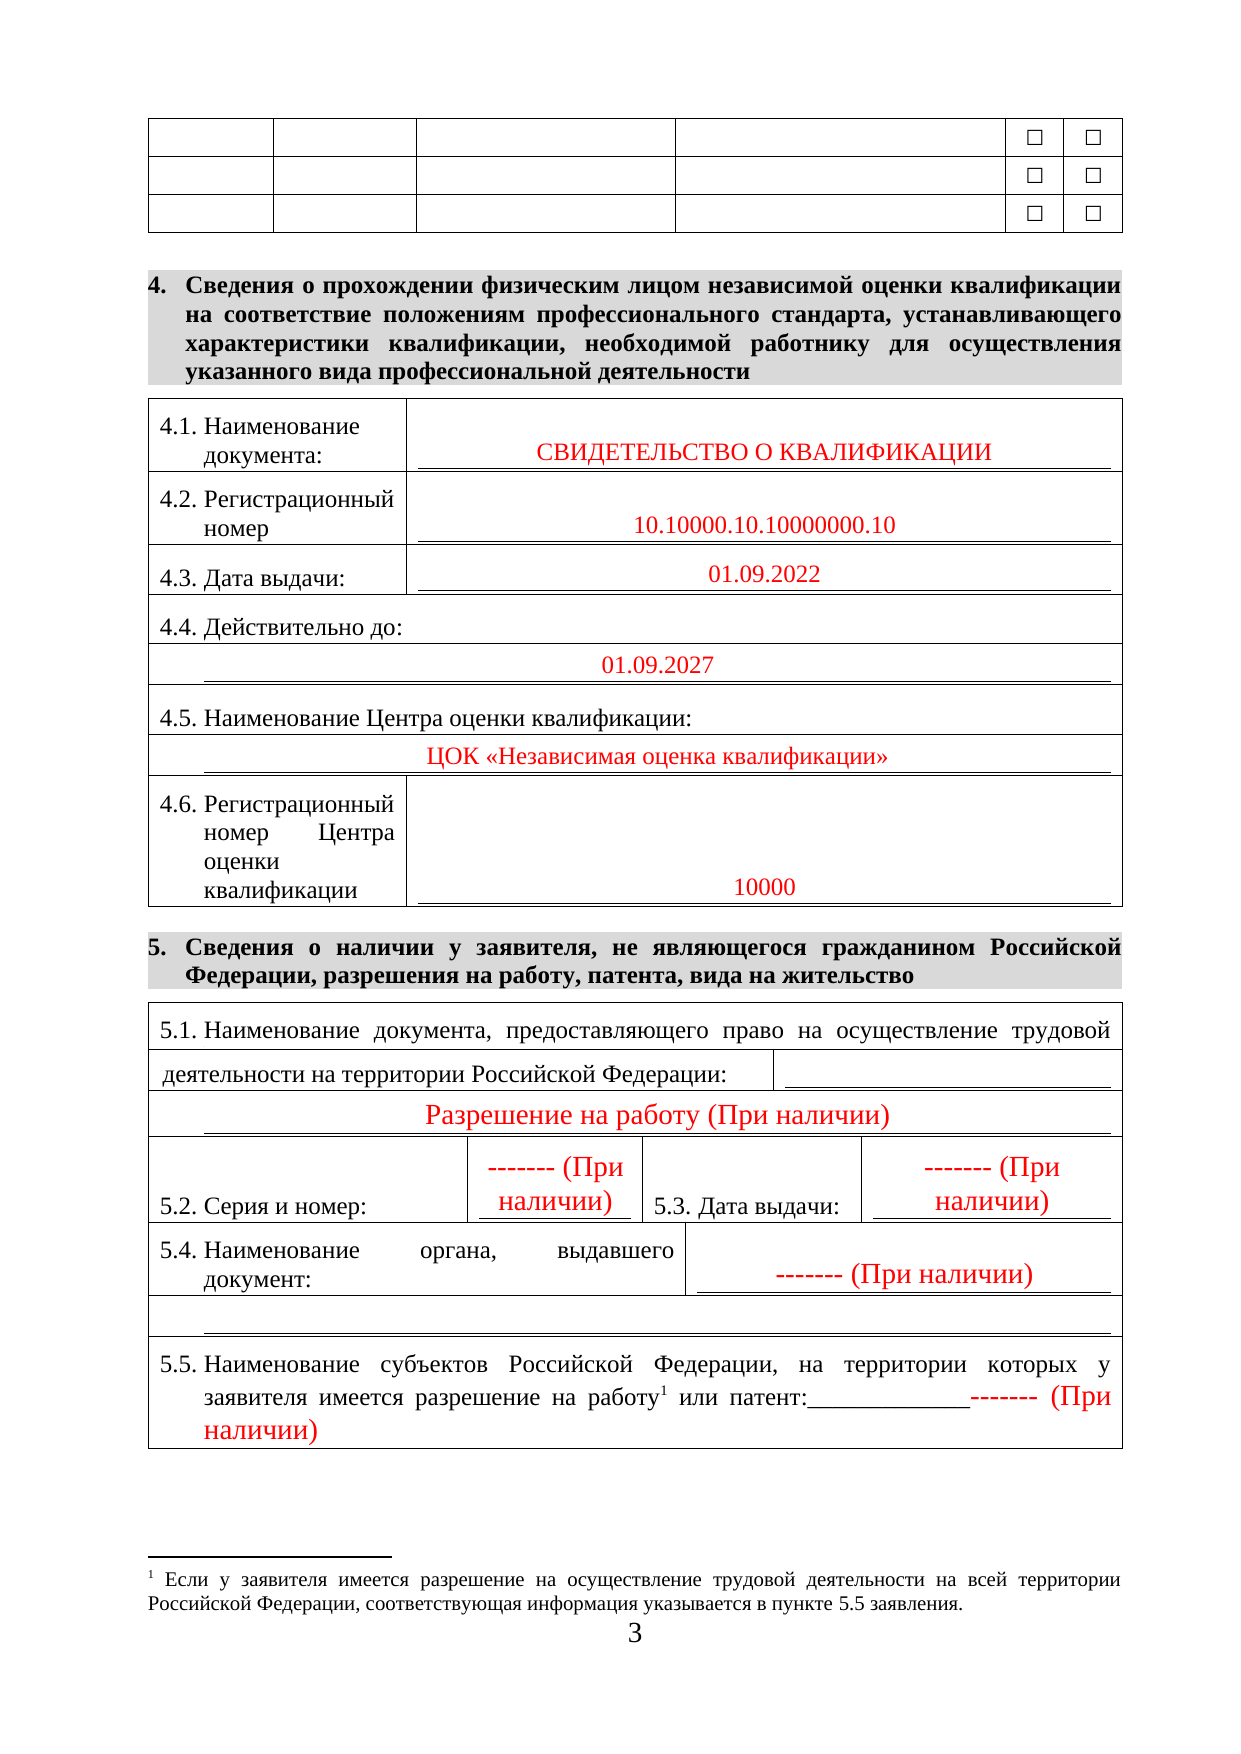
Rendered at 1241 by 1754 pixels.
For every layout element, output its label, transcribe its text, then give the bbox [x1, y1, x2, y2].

table_cell Действительно до: [149, 595, 1122, 643]
table_cell ------- (При наличии) [468, 1137, 642, 1222]
table_header Наименование документа: [149, 399, 406, 471]
table_cell [1006, 119, 1063, 156]
table_cell [149, 157, 273, 194]
table_cell Разрешение на работу (При наличии) [149, 1091, 1122, 1136]
table_cell [1064, 157, 1122, 194]
table_cell 01.09.2027 [149, 644, 1122, 684]
table_cell [676, 157, 1005, 194]
table_cell [676, 195, 1005, 232]
table_cell [1064, 195, 1122, 232]
table_cell [149, 119, 273, 156]
table_cell [1006, 195, 1063, 232]
table_cell [774, 1050, 1122, 1090]
table_cell [417, 119, 675, 156]
table_cell [1006, 157, 1063, 194]
table_cell 01.09.2022 [407, 545, 1122, 593]
table_cell деятельности на территории Российской Федерации: [149, 1050, 773, 1090]
table_cell Регистрационный номер Центра оценки квалификации [149, 776, 406, 906]
table_cell [274, 195, 416, 232]
table_cell Регистрационный номер [149, 472, 406, 544]
list Сведения о прохождении физическим лицом независимой оценки квалификации на соответствие положениям профессионального стандарта, устанавливающего характеристики квалификации, необходимой работнику для осуществления указанного вида профессиональной деятельности [148, 270, 1122, 385]
table_cell [676, 119, 1005, 156]
table_cell Дата выдачи: [643, 1137, 861, 1222]
table_cell ------- (При наличии) [686, 1223, 1122, 1295]
table_cell Дата выдачи: [149, 545, 406, 593]
table_cell Наименование Центра оценки квалификации: [149, 685, 1122, 734]
table_cell Серия и номер: [149, 1137, 467, 1222]
table_cell [274, 157, 416, 194]
table_cell 10.10000.10.10000000.10 [407, 472, 1122, 544]
table_cell [1064, 119, 1122, 156]
table_header Наименование документа, предоставляющего право на осуществление трудовой _ [149, 1003, 1122, 1048]
table_cell ЦОК «Независимая оценка квалификации» [149, 735, 1122, 775]
table_cell [149, 1296, 1122, 1336]
table_cell [274, 119, 416, 156]
table_cell [417, 195, 675, 232]
table_header СВИДЕТЕЛЬСТВО О КВАЛИФИКАЦИИ [407, 399, 1122, 471]
table_cell ------- (При наличии) [862, 1137, 1122, 1222]
table_cell [149, 195, 273, 232]
list Сведения о наличии у заявителя, не являющегося гражданином Российской Федерации, разрешения на работу, патента, вида на жительство [148, 932, 1122, 989]
table_cell 10000 [407, 776, 1122, 906]
table_cell Наименование субъектов Российской Федерации, на территории которых у заявителя имеется разрешение на работу или патент:_____________------- (При наличии) [149, 1337, 1122, 1447]
table_cell [417, 157, 675, 194]
table_cell Наименование органа, выдавшего документ: [149, 1223, 685, 1295]
